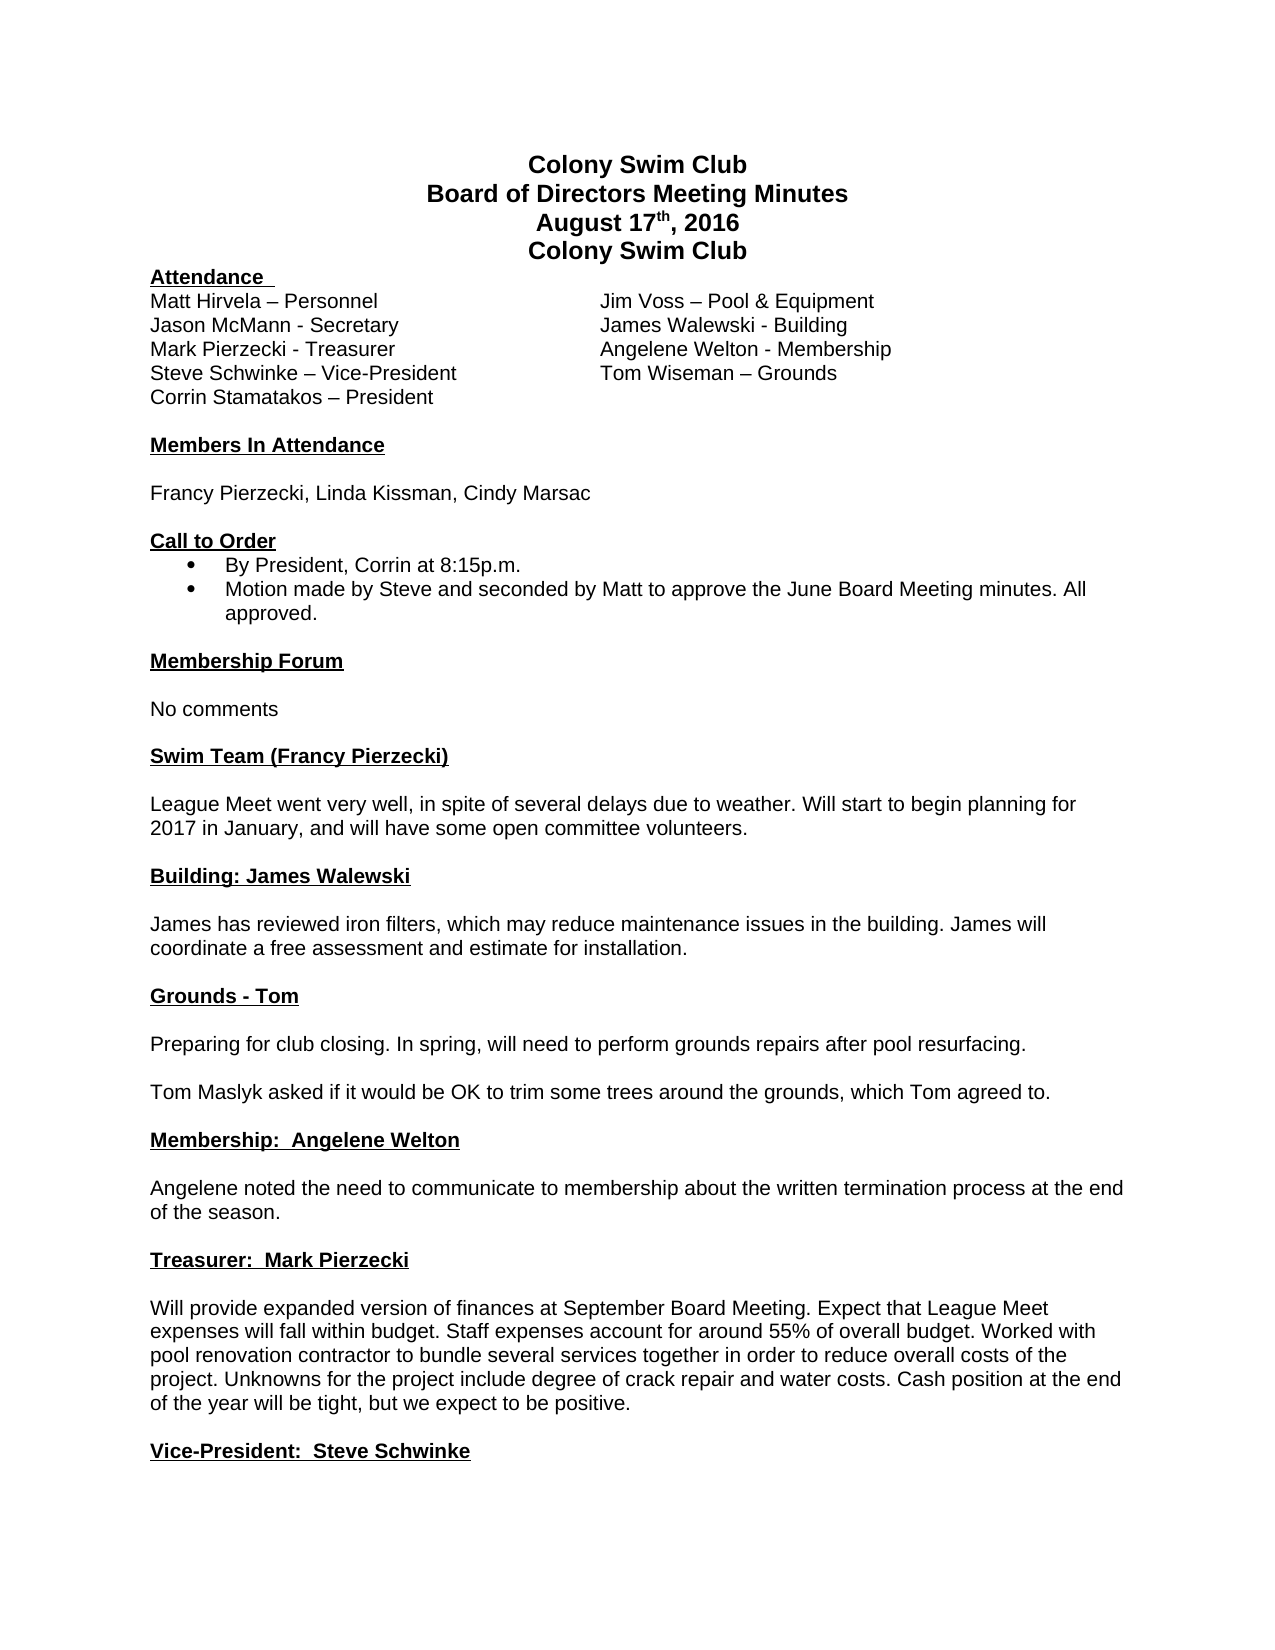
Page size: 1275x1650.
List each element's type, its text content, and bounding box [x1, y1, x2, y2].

text Corrin Stamatakos – President [150, 385, 1125, 409]
text Matt Hirvela – Personnel Jim Voss – Pool & Equipment [150, 289, 1125, 313]
text Tom Maslyk asked if it would be OK to trim some trees around the grounds, which Tom agreed to. [150, 1080, 1125, 1104]
text Francy Pierzecki, Linda Kissman, Cindy Marsac [150, 481, 1125, 504]
text Building: James Walewski [150, 864, 1125, 888]
text Swim Team (Francy Pierzecki) [150, 744, 1125, 768]
text Colony Swim Club [150, 150, 1125, 179]
text Steve Schwinke – Vice-President Tom Wiseman – Grounds [150, 361, 1125, 385]
list By President, Corrin at 8:15p.m. [187, 552, 1125, 577]
text Board of Directors Meeting Minutes [150, 179, 1125, 207]
text Jason McMann - Secretary James Walewski - Building [150, 313, 1125, 337]
text Members In Attendance [150, 433, 1125, 457]
text August 17th, 2016 [150, 207, 1125, 236]
text Will provide expanded version of finances at September Board Meeting. Expect that League Meet expenses will fall within budget. Staff expenses account for around 55% of overall budget. Worked with pool renovation contractor to bundle several services together in order to reduce overall costs of the project. Unknowns for the project include degree of crack repair and water costs. Cash position at the end of the year will be tight, but we expect to be positive. [150, 1295, 1125, 1415]
text Preparing for club closing. In spring, will need to perform grounds repairs after pool resurfacing. [150, 1032, 1125, 1056]
text Grounds - Tom [150, 984, 1125, 1008]
text League Meet went very well, in spite of several delays due to weather. Will start to begin planning for 2017 in January, and will have some open committee volunteers. [150, 792, 1125, 840]
text Mark Pierzecki - Treasurer Angelene Welton - Membership [150, 337, 1125, 361]
text No comments [150, 696, 1125, 720]
text Membership Forum [150, 648, 1125, 672]
text Angelene noted the need to communicate to membership about the written termination process at the end of the season. [150, 1176, 1125, 1223]
text Treasurer: Mark Pierzecki [150, 1247, 1125, 1271]
text Vice-President: Steve Schwinke [150, 1439, 1125, 1463]
text Membership: Angelene Welton [150, 1128, 1125, 1152]
text Call to Order [150, 528, 1125, 552]
text James has reviewed iron filters, which may reduce maintenance issues in the building. James will coordinate a free assessment and estimate for installation. [150, 912, 1125, 960]
text Attendance [150, 265, 1125, 289]
list Motion made by Steve and seconded by Matt to approve the June Board Meeting minutes. All approved. [187, 577, 1125, 624]
text Colony Swim Club [150, 236, 1125, 265]
